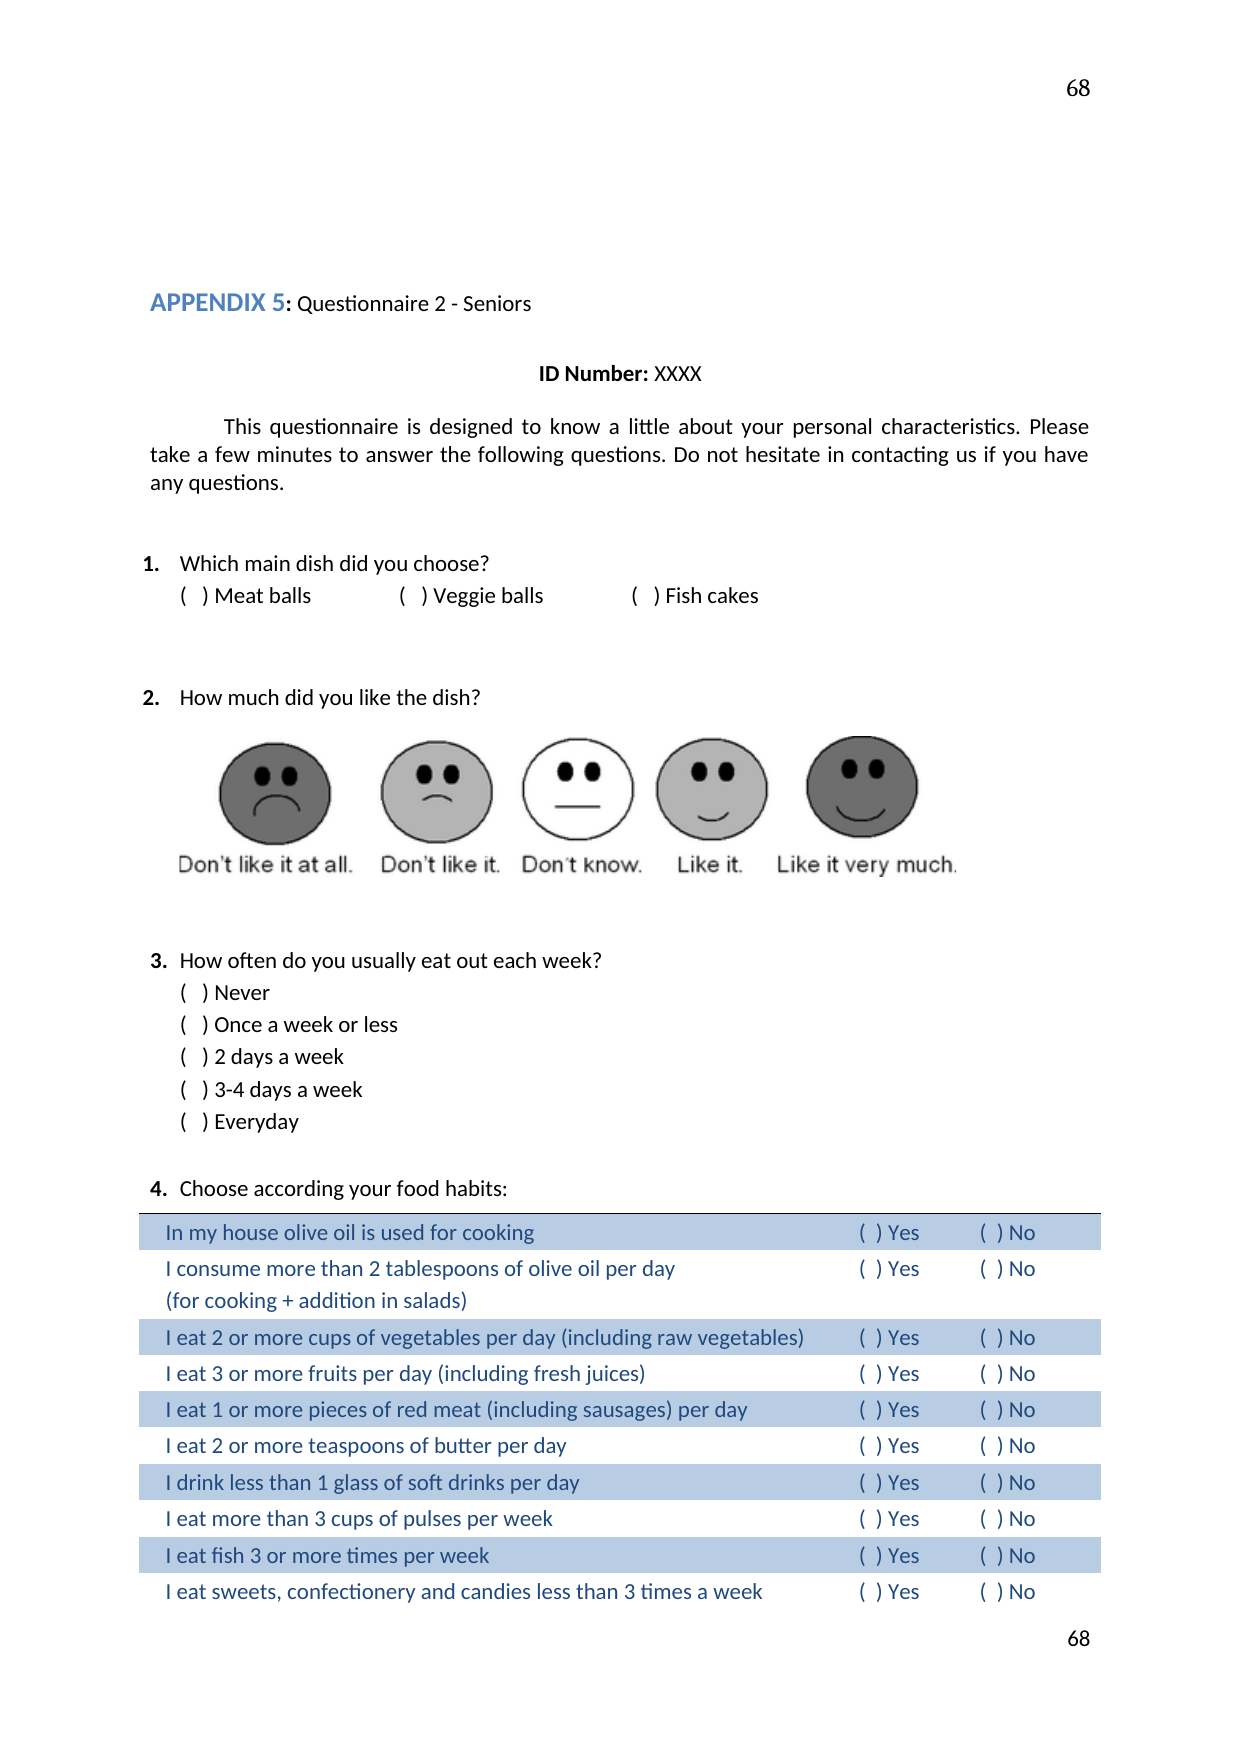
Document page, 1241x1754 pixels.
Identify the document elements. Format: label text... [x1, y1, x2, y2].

table_cell ( ) Yes [847, 1500, 968, 1537]
text ( ) Never [179, 978, 1090, 1006]
table_cell ( ) Yes [847, 1573, 968, 1609]
picture [179, 736, 957, 877]
list Choose according your food habits: [150, 1174, 1090, 1202]
table_cell I eat 2 or more teaspoons of butter per day [139, 1428, 847, 1464]
table_cell I eat sweets, confectionery and candies less than 3 times a week [139, 1573, 847, 1609]
table_cell I drink less than 1 glass of soft drinks per day [139, 1464, 847, 1500]
table_cell ( ) Yes [847, 1537, 968, 1573]
text APPENDIX 5: Questionnaire 2 - Seniors [150, 285, 1090, 318]
table_cell ( ) No [968, 1428, 1101, 1464]
table_cell I eat 2 or more cups of vegetables per day (including raw vegetables) [139, 1319, 847, 1355]
table_cell I consume more than 2 tablespoons of olive oil per day (for cooking + addition in salads) [139, 1250, 847, 1318]
table_cell ( ) Yes [847, 1428, 968, 1464]
table_cell ( ) Yes [847, 1391, 968, 1427]
table_cell I eat 1 or more pieces of red meat (including sausages) per day [139, 1391, 847, 1427]
table_cell ( ) Yes [847, 1250, 968, 1318]
text ( ) Once a week or less [179, 1010, 1090, 1038]
table_cell ( ) No [968, 1464, 1101, 1500]
table_header In my house olive oil is used for cooking [139, 1214, 847, 1250]
list How much did you like the dish? [142, 683, 1090, 711]
table_header ( ) No [968, 1214, 1101, 1250]
table_cell ( ) Yes [847, 1319, 968, 1355]
list Which main dish did you choose? [142, 549, 1090, 577]
table_cell ( ) No [968, 1319, 1101, 1355]
table_header ( ) Yes [847, 1214, 968, 1250]
list How often do you usually eat out each week? [150, 946, 1090, 974]
table_cell ( ) No [968, 1500, 1101, 1537]
text ID Number: XXXX [150, 359, 1090, 387]
text ( ) 3-4 days a week [179, 1075, 1090, 1103]
text ( ) 2 days a week [179, 1042, 1090, 1071]
table_cell I eat more than 3 cups of pulses per week [139, 1500, 847, 1537]
text This questionnaire is designed to know a little about your personal characteristics. Please take a few minutes to answer the following questions. Do not hesitate in contacting us if you have any questions. [150, 412, 1090, 496]
table_cell ( ) No [968, 1355, 1101, 1391]
table_cell ( ) No [968, 1250, 1101, 1318]
text ( ) Meat balls ( ) Veggie balls ( ) Fish cakes [179, 581, 1090, 609]
text ( ) Everyday [179, 1107, 1090, 1135]
table_cell ( ) No [968, 1537, 1101, 1573]
table_cell ( ) No [968, 1573, 1101, 1609]
table_cell ( ) Yes [847, 1355, 968, 1391]
table_cell I eat 3 or more fruits per day (including fresh juices) [139, 1355, 847, 1391]
table_cell ( ) Yes [847, 1464, 968, 1500]
table_cell I eat fish 3 or more times per week [139, 1537, 847, 1573]
table_cell ( ) No [968, 1391, 1101, 1427]
